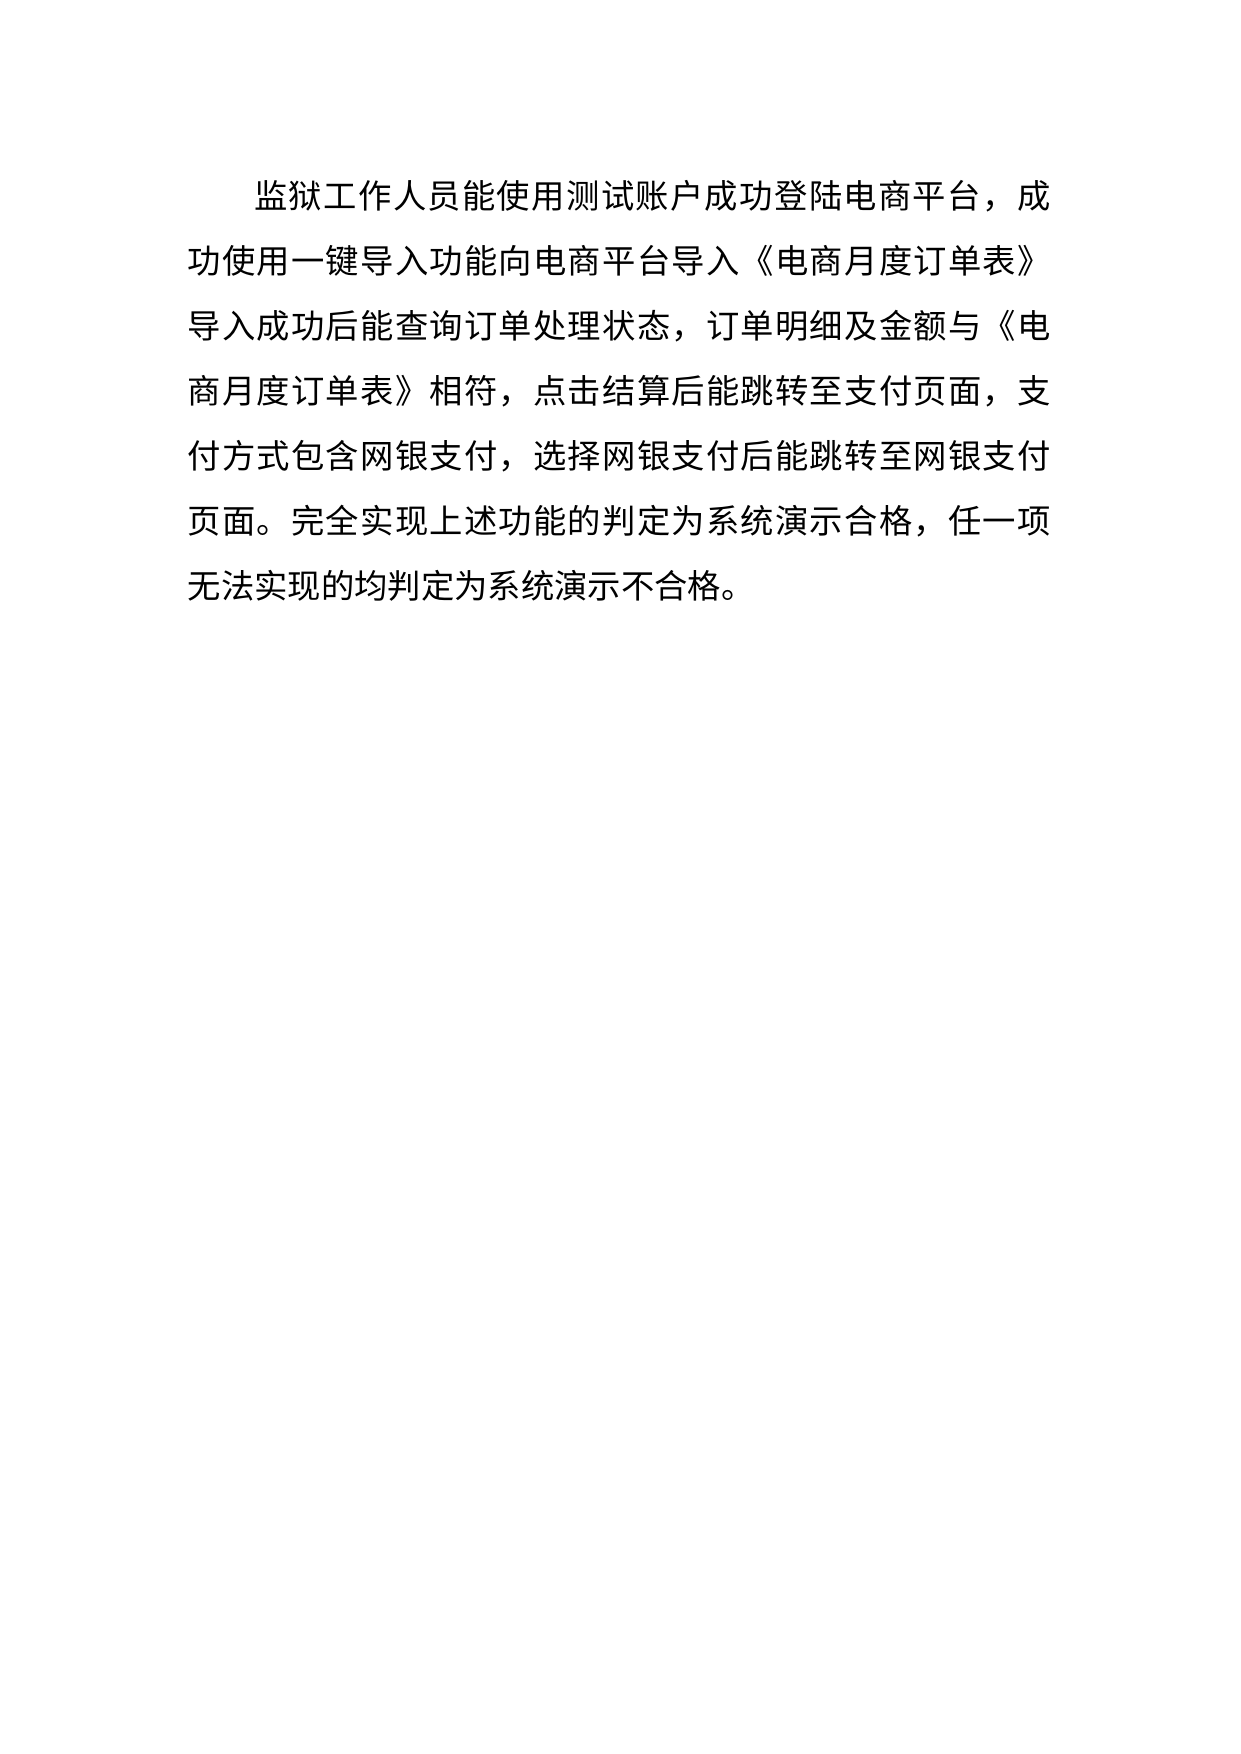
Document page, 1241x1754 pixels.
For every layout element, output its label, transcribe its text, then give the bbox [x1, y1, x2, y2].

text 监狱工作人员能使用测试账户成功登陆电商平台，成功使用一键导入功能向电商平台导入《电商月度订单表》，导入成功后能查询订单处理状态，订单明细及金额与《电商月度订单表》相符，点击结算后能跳转至支付页面，支付方式包含网银支付，选择网银支付后能跳转至网银支付页面。完全实现上述功能的判定为系统演示合格，任一项无法实现的均判定为系统演示不合格。 [187, 162, 1053, 617]
